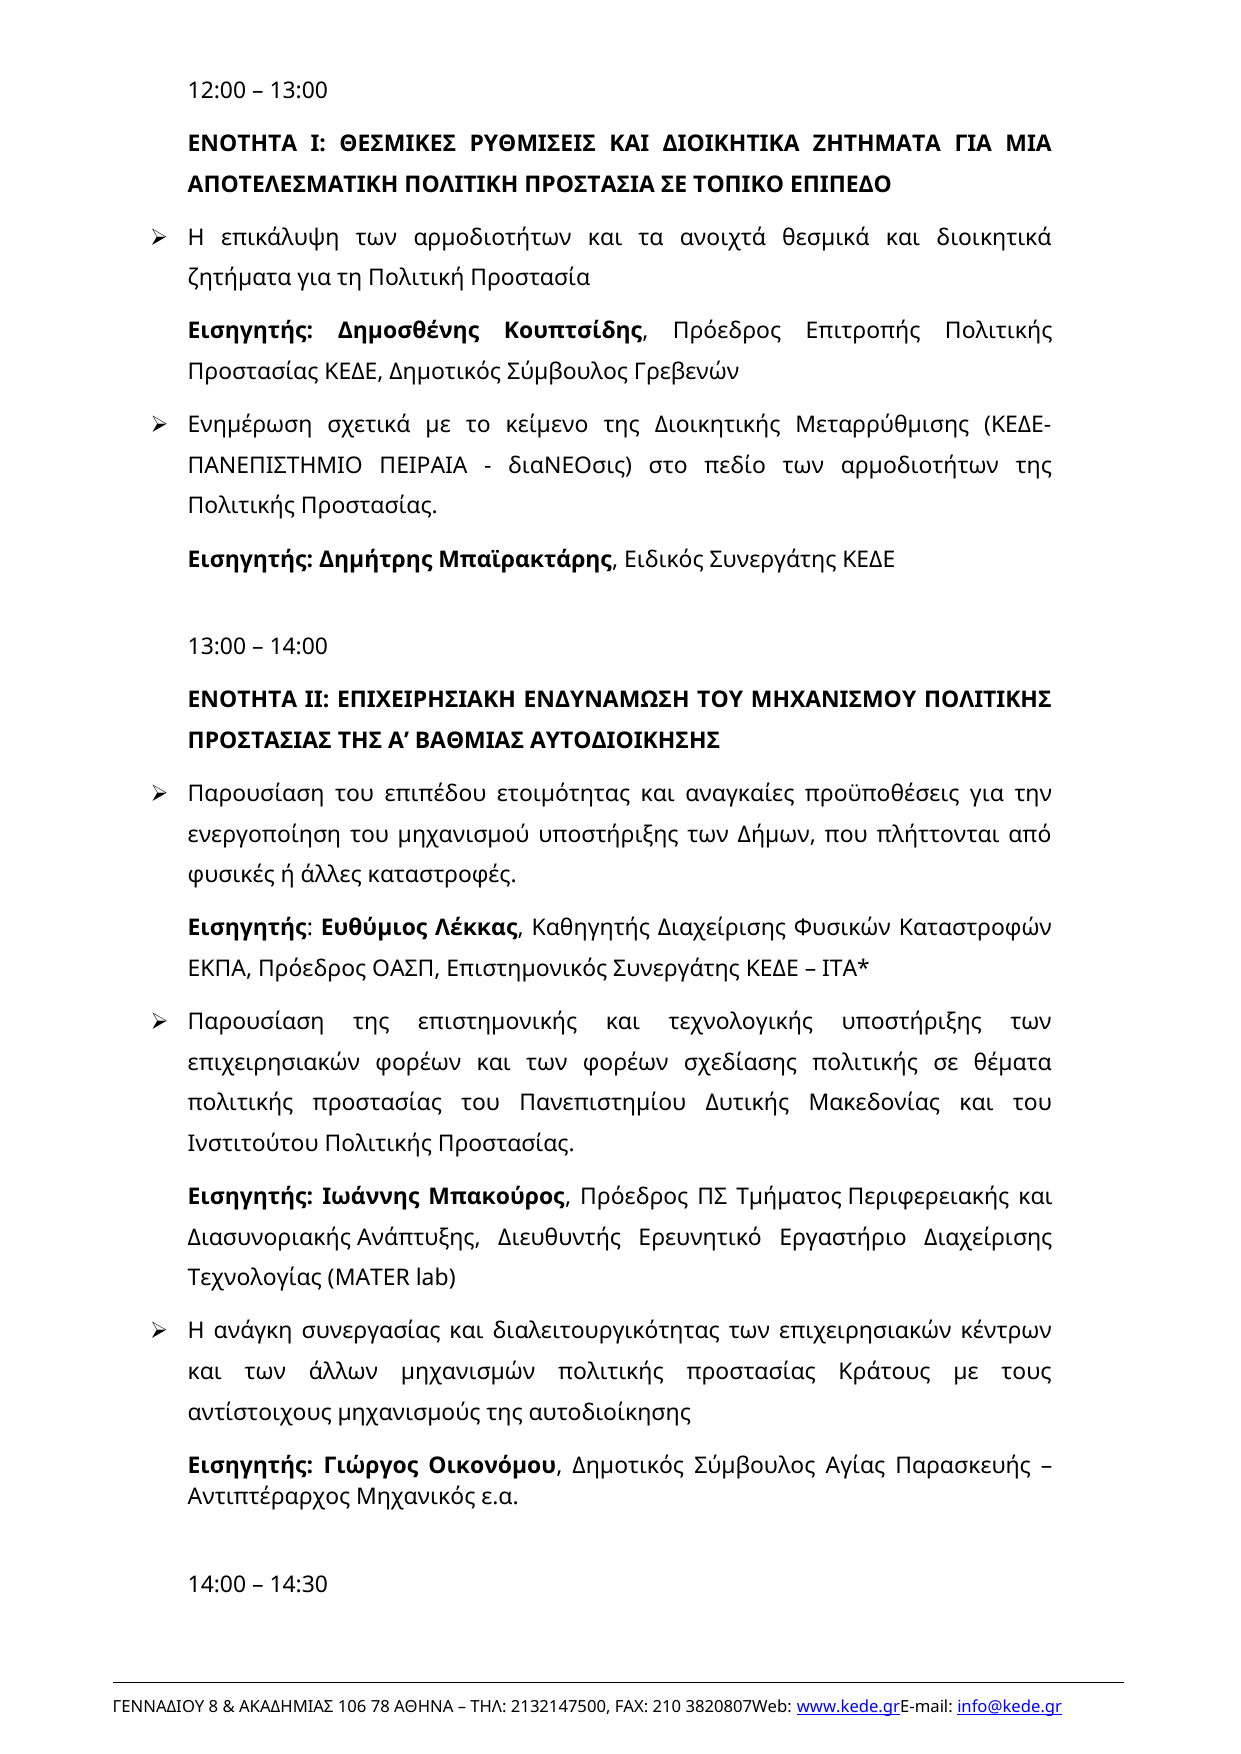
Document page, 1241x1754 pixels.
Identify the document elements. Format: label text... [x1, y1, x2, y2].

text ΕΝΟΤΗΤΑ Ι: ΘΕΣΜΙΚΕΣ ΡΥΘΜΙΣΕΙΣ ΚΑΙ ΔΙΟΙΚΗΤΙΚΑ ΖΗΤΗΜΑΤΑ ΓΙΑ ΜΙΑ ΑΠΟΤΕΛΕΣΜΑΤΙΚΗ ΠΟΛΙΤΙΚΗ ΠΡΟΣΤΑΣΙΑ ΣΕ ΤΟΠΙΚΟ ΕΠΙΠΕΔΟ [187, 127, 1053, 199]
list Ενημέρωση σχετικά με το κείμενο της Διοικητικής Μεταρρύθμισης (ΚΕΔΕ-ΠΑΝΕΠΙΣΤΗΜΙΟ ΠΕΙΡΑΙΑ - διαΝΕΟσις) στο πεδίο των αρμοδιοτήτων της Πολιτικής Προστασίας. [150, 408, 1053, 521]
list Παρουσίαση της επιστημονικής και τεχνολογικής υποστήριξης των επιχειρησιακών φορέων και των φορέων σχεδίασης πολιτικής σε θέματα πολιτικής προστασίας του Πανεπιστημίου Δυτικής Μακεδονίας και του Ινστιτούτου Πολιτικής Προστασίας. [150, 1005, 1053, 1158]
text 13:00 – 14:00 [187, 630, 1053, 661]
list Παρουσίαση του επιπέδου ετοιμότητας και αναγκαίες προϋποθέσεις για την ενεργοποίηση του μηχανισμού υποστήριξης των Δήμων, που πλήττονται από φυσικές ή άλλες καταστροφές. [150, 777, 1053, 889]
text Εισηγητής: Ευθύμιος Λέκκας, Καθηγητής Διαχείρισης Φυσικών Καταστροφών ΕΚΠΑ, Πρόεδρος ΟΑΣΠ, Επιστημονικός Συνεργάτης ΚΕΔΕ – ΙΤΑ* [187, 911, 1053, 983]
text 12:00 – 13:00 [187, 74, 1053, 105]
text Εισηγητής: Δημήτρης Μπαϊρακτάρης, Ειδικός Συνεργάτης ΚΕΔΕ [99, 543, 1053, 574]
list Η επικάλυψη των αρμοδιοτήτων και τα ανοιχτά θεσμικά και διοικητικά ζητήματα για τη Πολιτική Προστασία [150, 221, 1053, 293]
text Εισηγητής: Δημοσθένης Κουπτσίδης, Πρόεδρος Επιτροπής Πολιτικής Προστασίας ΚΕΔΕ, Δημοτικός Σύμβουλος Γρεβενών [187, 314, 1053, 386]
text ΕΝΟΤΗΤΑ ΙΙ: ΕΠΙΧΕΙΡΗΣΙΑΚΗ ΕΝΔΥΝΑΜΩΣΗ ΤΟΥ ΜΗΧΑΝΙΣΜΟΥ ΠΟΛΙΤΙΚΗΣ ΠΡΟΣΤΑΣΙΑΣ ΤΗΣ Α’ ΒΑΘΜΙΑΣ ΑΥΤΟΔΙΟΙΚΗΣΗΣ [187, 683, 1053, 755]
text Εισηγητής: Γιώργος Οικονόμου, Δημοτικός Σύμβουλος Αγίας Παρασκευής – Αντιπτέραρχος Μηχανικός ε.α. [187, 1449, 1053, 1511]
list Η ανάγκη συνεργασίας και διαλειτουργικότητας των επιχειρησιακών κέντρων και των άλλων μηχανισμών πολιτικής προστασίας Κράτους με τους αντίστοιχους μηχανισμούς της αυτοδιοίκησης [150, 1314, 1053, 1427]
text Εισηγητής: Ιωάννης Μπακούρος, Πρόεδρος ΠΣ Τμήματος Περιφερειακής και Διασυνοριακής Ανάπτυξης, Διευθυντής Ερευνητικό Εργαστήριο Διαχείρισης Τεχνολογίας (MATER lab) [187, 1180, 1053, 1293]
text 14:00 – 14:30 [187, 1568, 1053, 1599]
